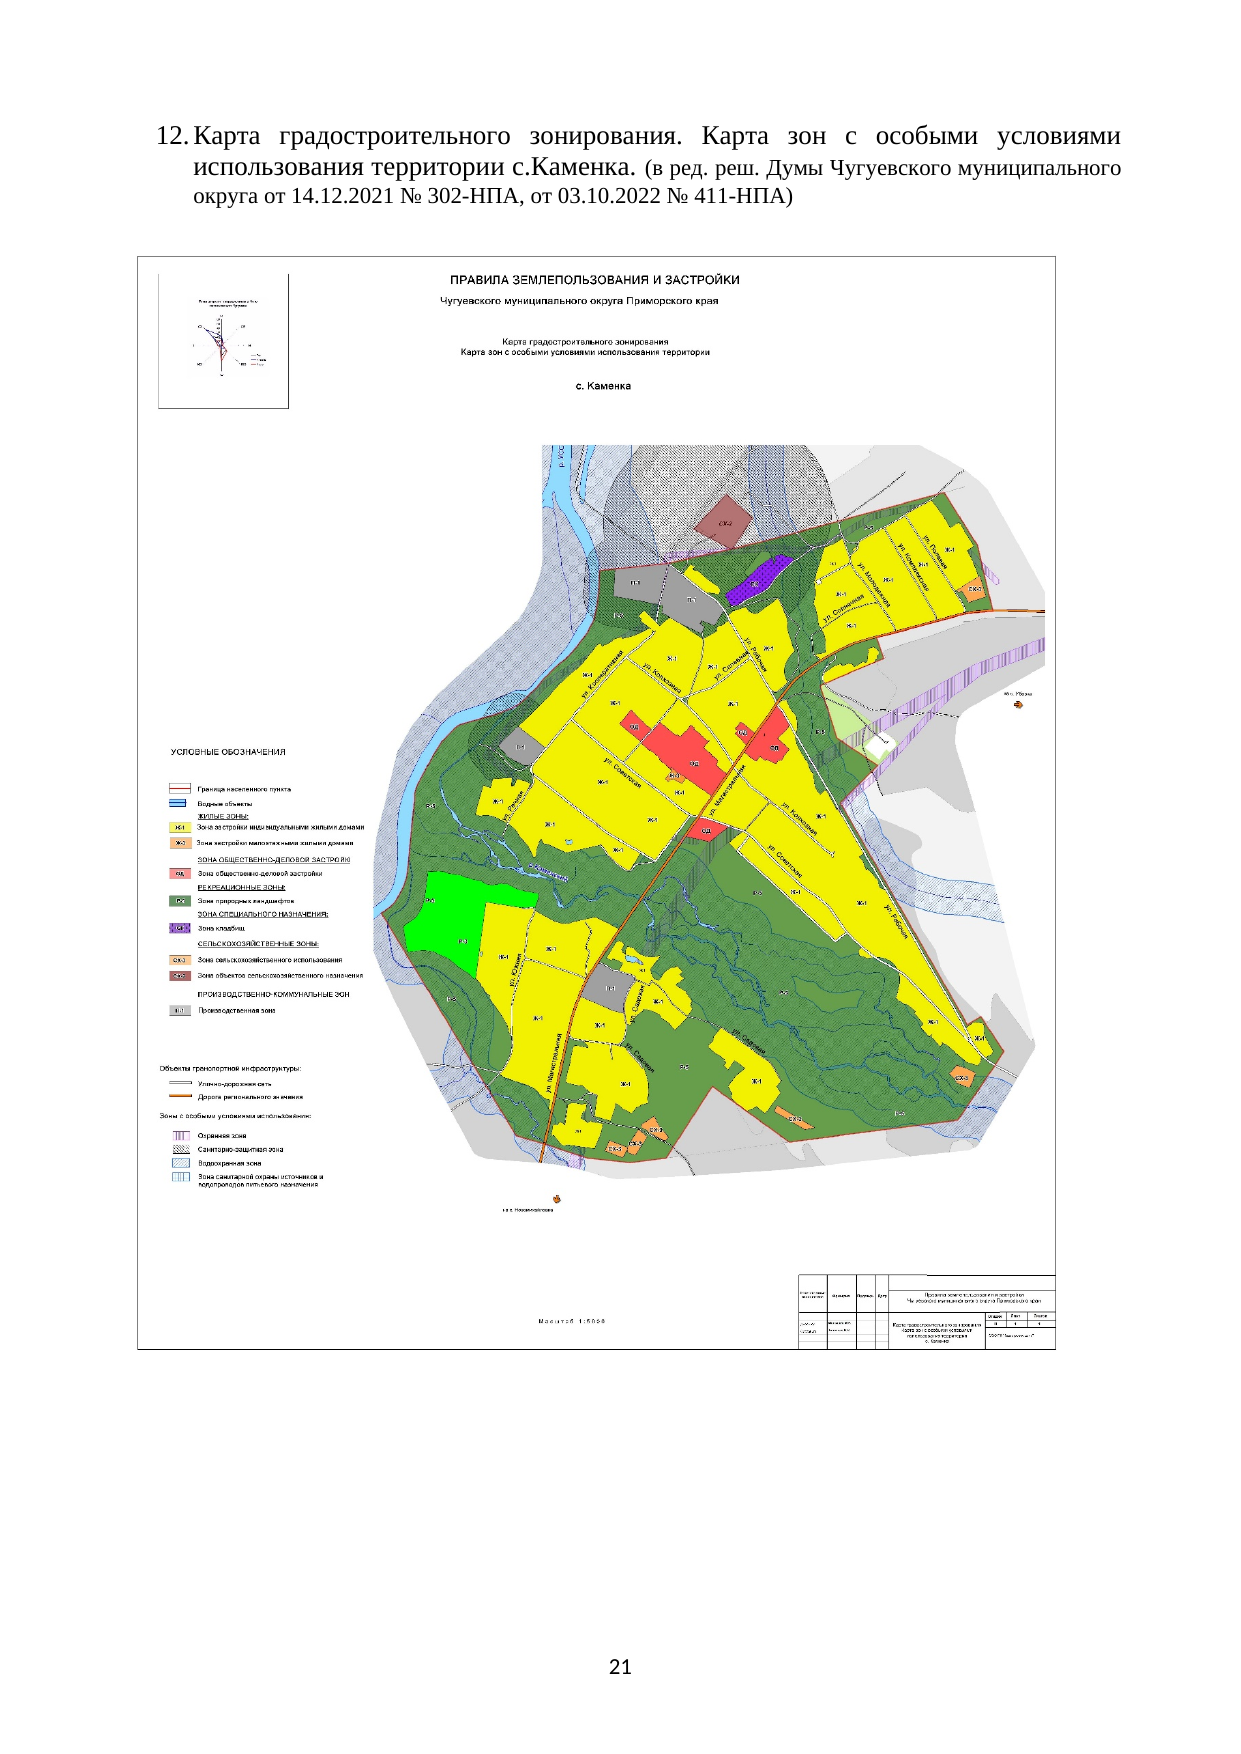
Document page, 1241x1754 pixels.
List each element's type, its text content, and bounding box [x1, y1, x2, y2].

list Карта градостроительного зонирования. Карта зон с особыми условиями использования территории с.Каменка. (в ред. реш. Думы Чугуевского муниципального округа от 14.12.2021 № 302-НПА, от 03.10.2022 № 411-НПА) [156, 119, 1122, 208]
picture [118, 237, 1122, 1374]
